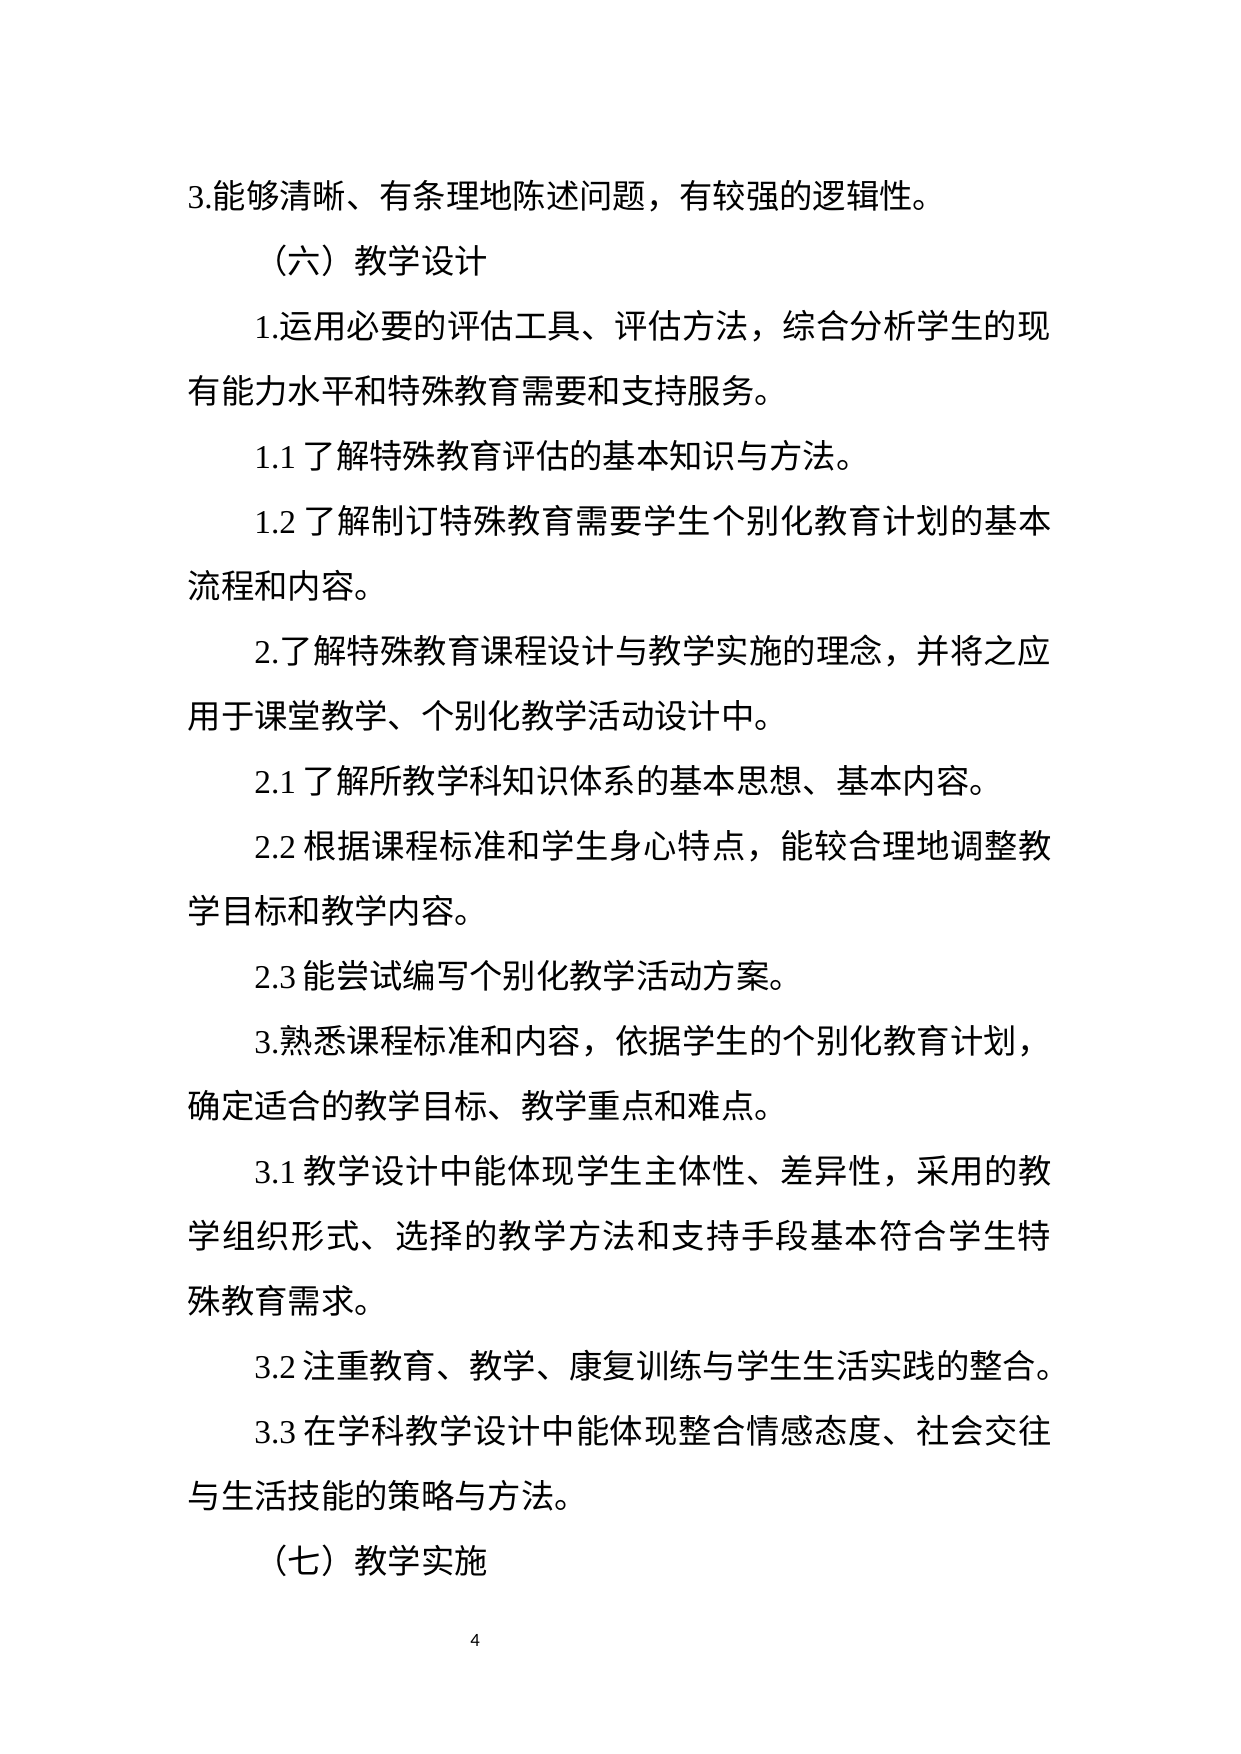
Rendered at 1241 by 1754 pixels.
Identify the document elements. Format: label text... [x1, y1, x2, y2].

text 3.3在学科教学设计中能体现整合情感态度、社会交往与生活技能的策略与方法。 [187, 1397, 1053, 1527]
text 2.2根据课程标准和学生身心特点，能较合理地调整教学目标和教学内容。 [187, 812, 1053, 942]
text 3.能够清晰、有条理地陈述问题，有较强的逻辑性。 [187, 162, 1053, 227]
text 2.3能尝试编写个别化教学活动方案。 [187, 942, 1053, 1007]
text 1.2了解制订特殊教育需要学生个别化教育计划的基本流程和内容。 [187, 487, 1053, 617]
text （六）教学设计 [187, 227, 1053, 292]
text 1.运用必要的评估工具、评估方法，综合分析学生的现有能力水平和特殊教育需要和支持服务。 [187, 292, 1053, 422]
text 3.熟悉课程标准和内容，依据学生的个别化教育计划，确定适合的教学目标、教学重点和难点。 [187, 1007, 1053, 1137]
text 2.了解特殊教育课程设计与教学实施的理念，并将之应用于课堂教学、个别化教学活动设计中。 [187, 617, 1053, 747]
text 2.1了解所教学科知识体系的基本思想、基本内容。 [187, 747, 1053, 812]
text 3.2注重教育、教学、康复训练与学生生活实践的整合。 [187, 1332, 1053, 1397]
text （七）教学实施 [187, 1527, 1053, 1592]
text 3.1教学设计中能体现学生主体性、差异性，采用的教学组织形式、选择的教学方法和支持手段基本符合学生特殊教育需求。 [187, 1137, 1053, 1332]
text 1.1了解特殊教育评估的基本知识与方法。 [187, 422, 1053, 487]
